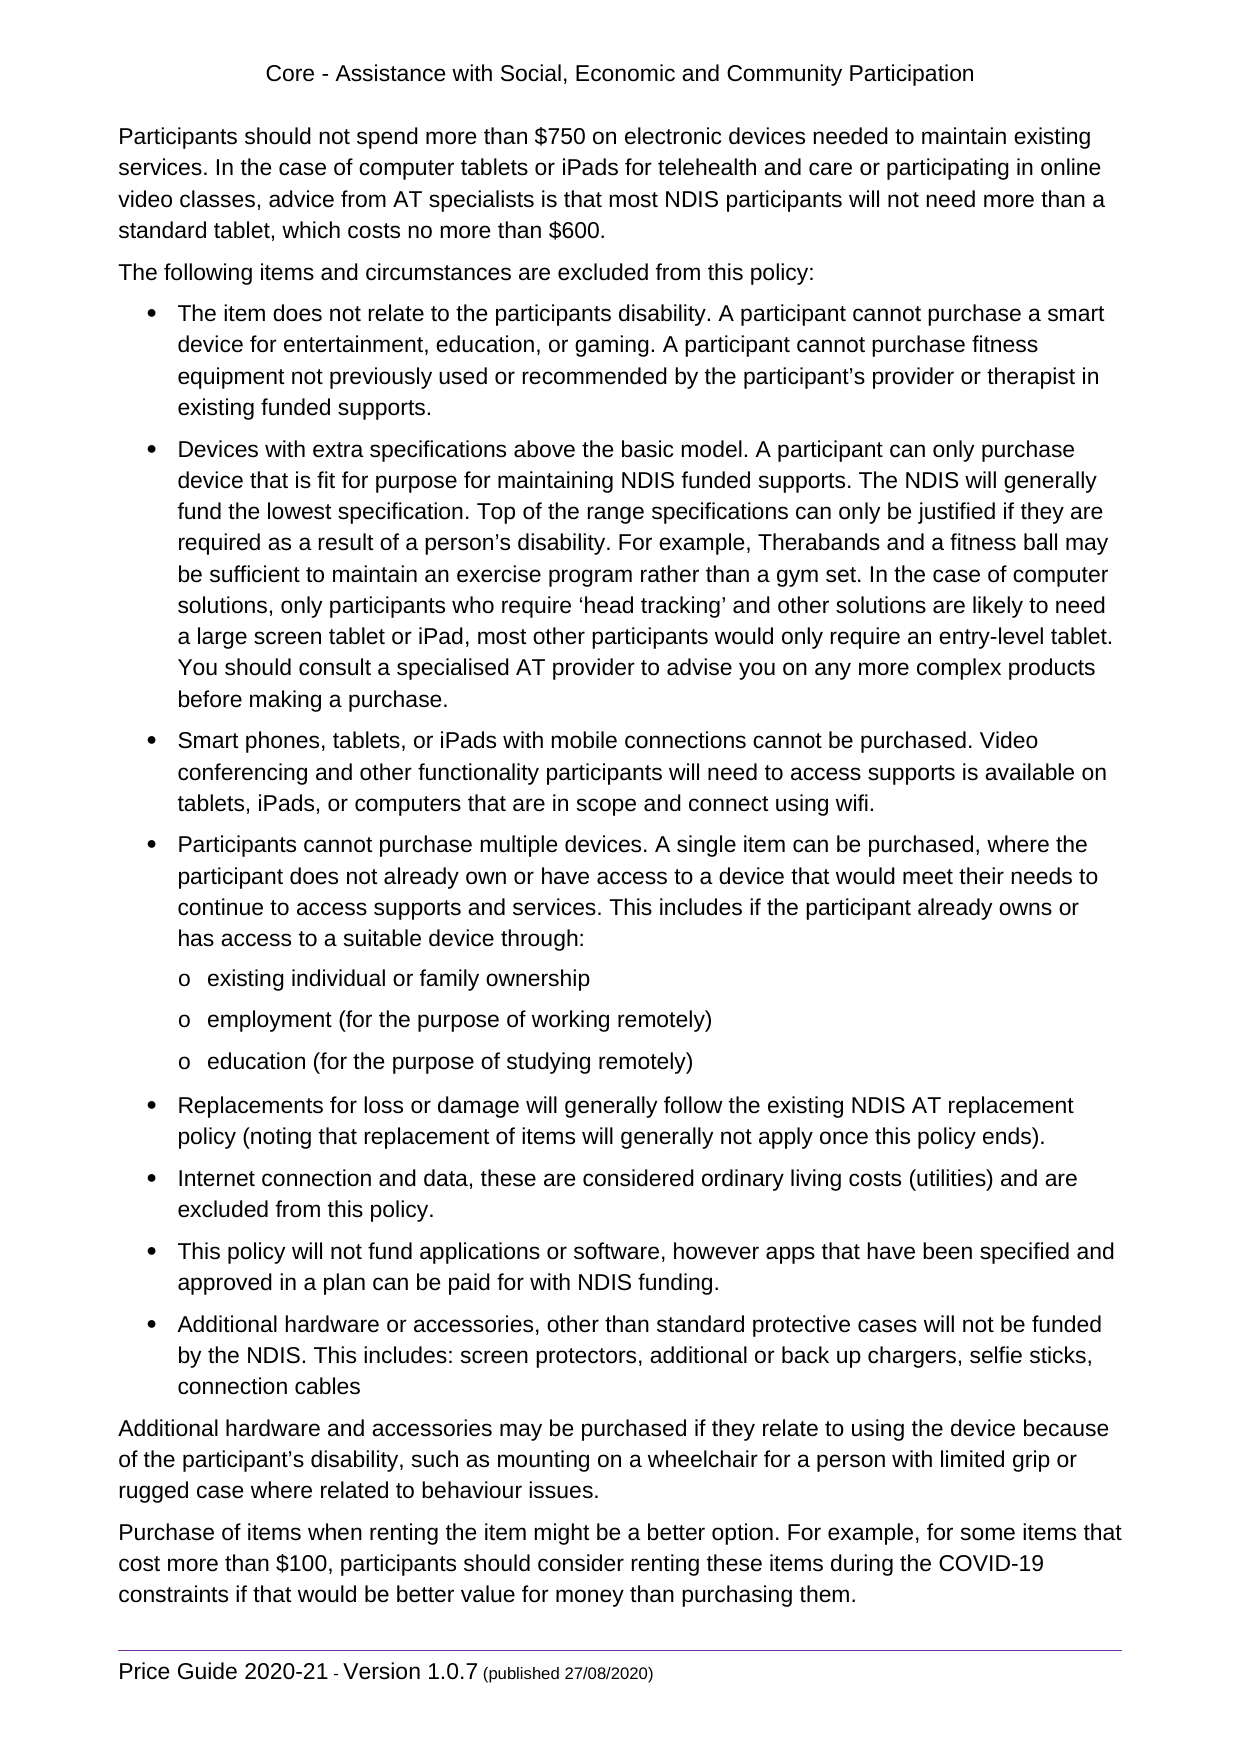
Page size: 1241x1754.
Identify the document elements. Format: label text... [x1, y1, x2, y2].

list education (for the purpose of studying remotely) [177, 1045, 1122, 1076]
list existing individual or family ownership [177, 962, 1122, 993]
text The item does not relate to the participants disability. A participant cannot purchase a smart device for entertainment, education, or gaming. A participant cannot purchase fitness equipment not previously used or recommended by the participant’s provider or therapist in existing funded supports. [148, 295, 1122, 420]
text Additional hardware and accessories may be purchased if they relate to using the device because of the participant’s disability, such as mounting on a wheelchair for a person with limited grip or rugged case where related to behaviour issues. [118, 1410, 1122, 1503]
text Participants should not spend more than $750 on electronic devices needed to maintain existing services. In the case of computer tablets or iPads for telehealth and care or participating in online video classes, advice from AT specialists is that most NDIS participants will not need more than a standard tablet, which costs no more than $600. [118, 118, 1122, 243]
text Internet connection and data, these are considered ordinary living costs (utilities) and are excluded from this policy. [148, 1160, 1122, 1222]
text Purchase of items when renting the item might be a better option. For example, for some items that cost more than $100, participants should consider renting these items during the COVID-19 constraints if that would be better value for money than purchasing them. [118, 1514, 1122, 1608]
text Participants cannot purchase multiple devices. A single item can be purchased, where the participant does not already own or have access to a device that would meet their needs to continue to access supports and services. This includes if the participant already owns or has access to a suitable device through: [148, 826, 1122, 951]
text This policy will not fund applications or software, however apps that have been specified and approved in a plan can be paid for with NDIS funding. [148, 1233, 1122, 1295]
text Additional hardware or accessories, other than standard protective cases will not be funded by the NDIS. This includes: screen protectors, additional or back up chargers, selfie sticks, connection cables [148, 1306, 1122, 1399]
text Replacements for loss or damage will generally follow the existing NDIS AT replacement policy (noting that replacement of items will generally not apply once this policy ends). [148, 1087, 1122, 1149]
text Smart phones, tablets, or iPads with mobile connections cannot be purchased. Video conferencing and other functionality participants will need to access supports is available on tablets, iPads, or computers that are in scope and connect using wifi. [148, 722, 1122, 816]
text The following items and circumstances are excluded from this policy: [118, 253, 1122, 285]
list employment (for the purpose of working remotely) [177, 1003, 1122, 1035]
text Devices with extra specifications above the basic model. A participant can only purchase device that is fit for purpose for maintaining NDIS funded supports. The NDIS will generally fund the lowest specification. Top of the range specifications can only be justified if they are required as a result of a person’s disability. For example, Therabands and a fitness ball may be sufficient to maintain an exercise program rather than a gym set. In the case of computer solutions, only participants who require ‘head tracking’ and other solutions are likely to need a large screen tablet or iPad, most other participants would only require an entry-level tablet. You should consult a specialised AT provider to advise you on any more complex products before making a purchase. [148, 431, 1122, 712]
